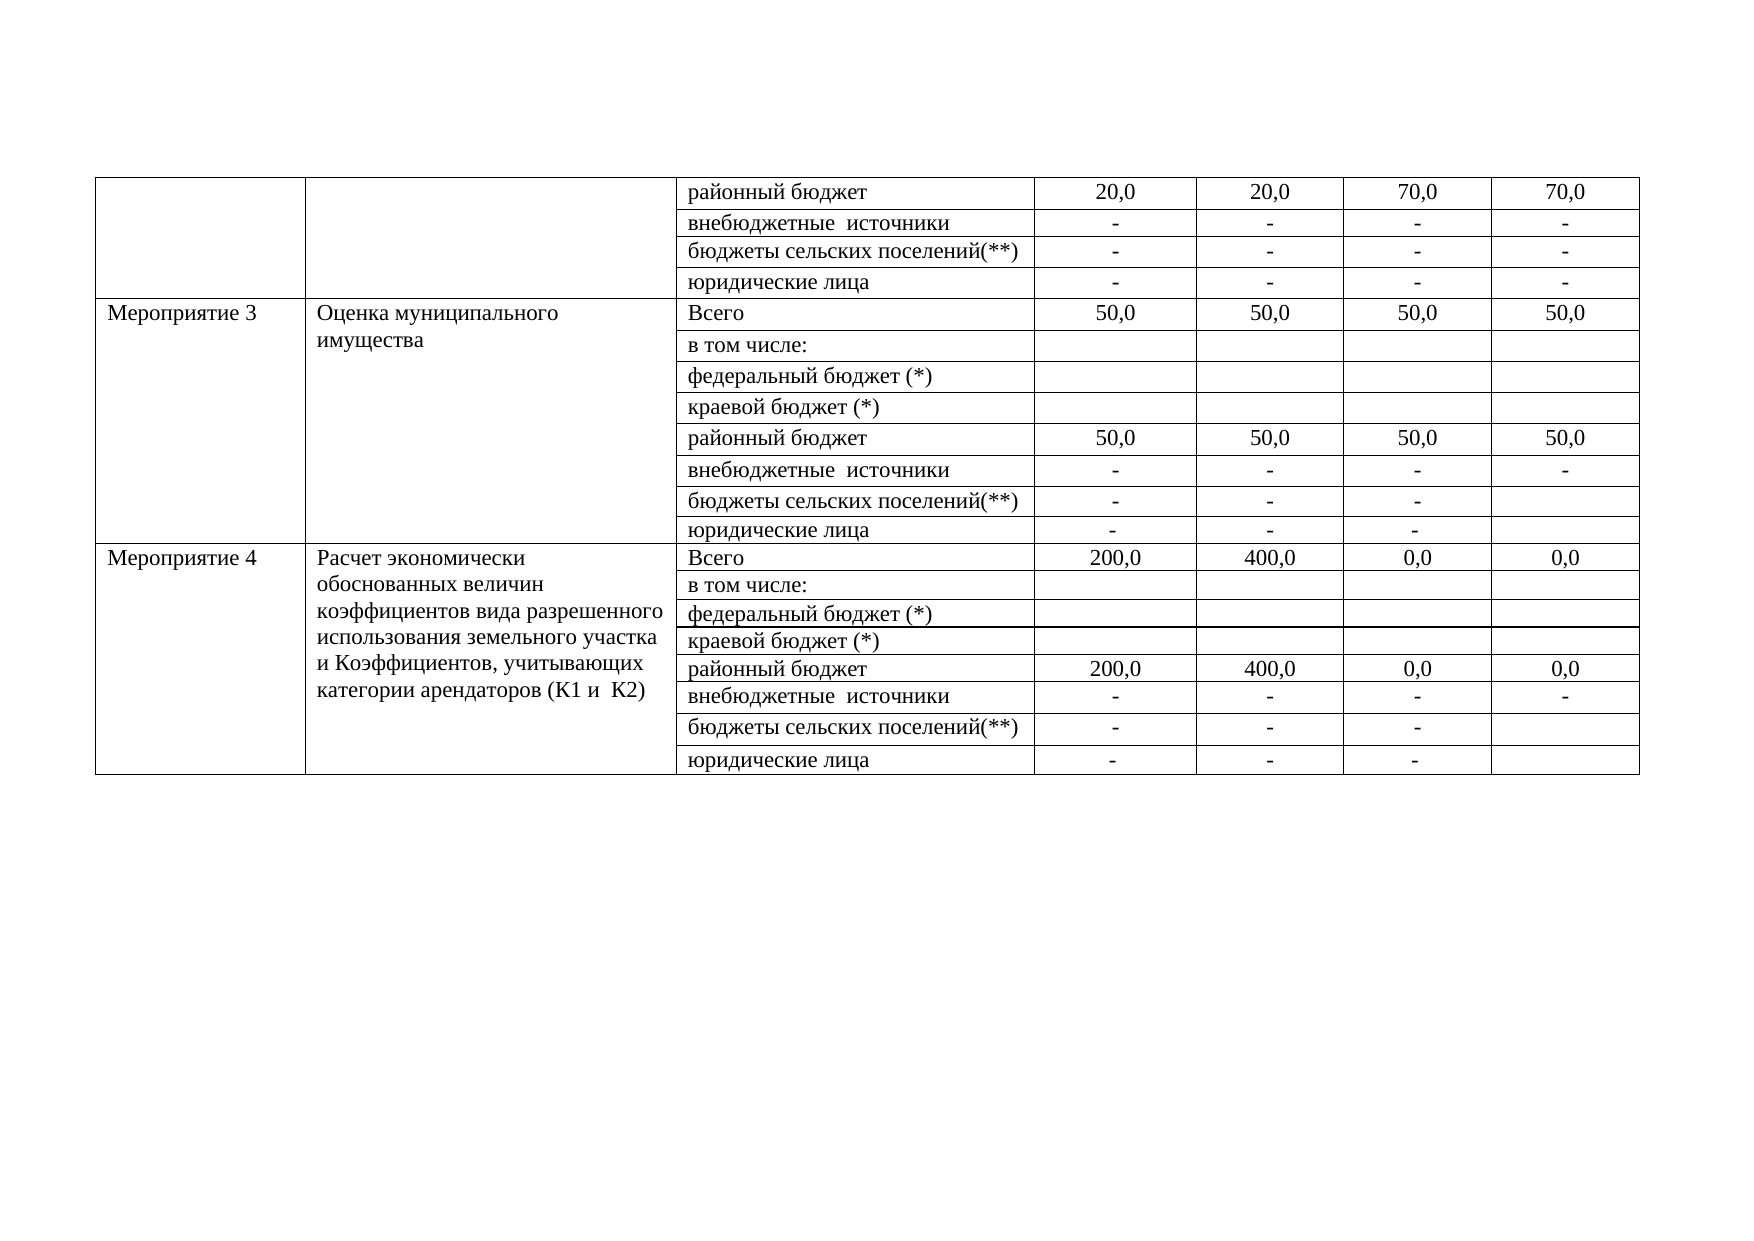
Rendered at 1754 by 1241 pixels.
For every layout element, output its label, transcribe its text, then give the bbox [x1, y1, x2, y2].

table_cell - [1344, 268, 1491, 298]
table_cell - [1344, 237, 1491, 267]
table_cell краевой бюджет (*) [677, 628, 1034, 654]
table_cell 50,0 [1492, 299, 1639, 329]
table_cell - [1035, 714, 1196, 745]
table_cell [1492, 393, 1639, 423]
table_cell [1492, 746, 1639, 774]
table_cell в том числе: [677, 571, 1034, 599]
table_cell 200,0 [1035, 544, 1196, 570]
table_cell - [1344, 517, 1491, 543]
table_cell - [1197, 268, 1343, 298]
table_cell бюджеты сельских поселений(**) [677, 237, 1034, 267]
table_cell [1344, 628, 1491, 654]
table_cell внебюджетные источники [677, 456, 1034, 486]
table_cell [1035, 393, 1196, 423]
table_cell Всего [677, 544, 1034, 570]
table_cell 50,0 [1344, 299, 1491, 329]
table_cell 20,0 [1035, 178, 1196, 208]
table_cell Мероприятие 4 [96, 544, 305, 774]
table_cell 50,0 [1035, 299, 1196, 329]
table_cell [1035, 362, 1196, 392]
table_cell 0,0 [1492, 544, 1639, 570]
table_cell Всего [677, 299, 1034, 329]
table_cell - [1197, 456, 1343, 486]
table_cell - [1197, 237, 1343, 267]
table_cell - [1492, 237, 1639, 267]
table_cell 0,0 [1492, 655, 1639, 681]
table_cell - [1344, 456, 1491, 486]
table_cell 200,0 [1035, 655, 1196, 681]
table_cell 400,0 [1197, 655, 1343, 681]
table_cell [1197, 362, 1343, 392]
table_cell 70,0 [1492, 178, 1639, 208]
table_cell - [1492, 210, 1639, 236]
table_cell - [1197, 714, 1343, 745]
table_cell 50,0 [1197, 299, 1343, 329]
table_cell [1035, 571, 1196, 599]
table_cell - [1035, 456, 1196, 486]
table_cell - [1197, 487, 1343, 516]
table_cell [1197, 393, 1343, 423]
table_cell - [1035, 682, 1196, 712]
table_cell юридические лица [677, 517, 1034, 543]
table_cell - [1344, 746, 1491, 774]
table_cell [1344, 571, 1491, 599]
table_cell краевой бюджет (*) [677, 393, 1034, 423]
table_cell 20,0 [1197, 178, 1343, 208]
table_cell [1197, 331, 1343, 361]
table_cell [1492, 517, 1639, 543]
table_cell [1344, 393, 1491, 423]
table_cell [1492, 714, 1639, 745]
table_cell [1344, 331, 1491, 361]
table_cell районный бюджет [677, 655, 1034, 681]
table_cell 50,0 [1035, 424, 1196, 454]
table_cell юридические лица [677, 268, 1034, 298]
table_cell - [1492, 682, 1639, 712]
table_cell внебюджетные источники [677, 682, 1034, 712]
table_cell бюджеты сельских поселений(**) [677, 714, 1034, 745]
table_cell 50,0 [1492, 424, 1639, 454]
table_cell федеральный бюджет (*) [677, 362, 1034, 392]
table_cell районный бюджет [677, 178, 1034, 208]
table_cell [1035, 331, 1196, 361]
table_cell [1492, 628, 1639, 654]
table_cell - [1197, 746, 1343, 774]
table_cell бюджеты сельских поселений(**) [677, 487, 1034, 516]
table_cell - [1035, 237, 1196, 267]
table_cell 0,0 [1344, 655, 1491, 681]
table_cell - [1035, 487, 1196, 516]
table_cell - [1035, 746, 1196, 774]
table_cell [1197, 628, 1343, 654]
table_cell [1344, 362, 1491, 392]
table_cell Оценка муниципального имущества [306, 299, 676, 543]
table_cell [1035, 628, 1196, 654]
table_cell в том числе: [677, 331, 1034, 361]
table_cell - [1035, 517, 1196, 543]
table_cell 70,0 [1344, 178, 1491, 208]
table_cell [1344, 600, 1491, 626]
table_cell - [1197, 682, 1343, 712]
table_cell [1492, 362, 1639, 392]
table_cell 50,0 [1344, 424, 1491, 454]
table_cell Расчет экономически обоснованных величин коэффициентов вида разрешенного использования земельного участка и Коэффициентов, учитывающих категории арендаторов (К1 и К2) [306, 544, 676, 774]
table_cell - [1197, 210, 1343, 236]
table_cell юридические лица [677, 746, 1034, 774]
table_cell - [1035, 268, 1196, 298]
table_cell [1492, 331, 1639, 361]
table_cell 0,0 [1344, 544, 1491, 570]
table_cell - [1344, 682, 1491, 712]
table_cell [1492, 487, 1639, 516]
table_cell - [1197, 517, 1343, 543]
table_cell федеральный бюджет (*) [677, 600, 1034, 626]
table_cell внебюджетные источники [677, 210, 1034, 236]
table_cell - [1492, 268, 1639, 298]
table_cell - [1344, 714, 1491, 745]
table_cell 50,0 [1197, 424, 1343, 454]
table_cell районный бюджет [677, 424, 1034, 454]
table_cell 400,0 [1197, 544, 1343, 570]
table_cell - [1344, 210, 1491, 236]
table_cell [1197, 600, 1343, 626]
table_cell [1492, 571, 1639, 599]
table_cell - [1035, 210, 1196, 236]
table_cell Мероприятие 3 [96, 299, 305, 543]
table_cell [1035, 600, 1196, 626]
table_cell - [1492, 456, 1639, 486]
table_cell [1492, 600, 1639, 626]
table_cell - [1344, 487, 1491, 516]
table_cell [1197, 571, 1343, 599]
